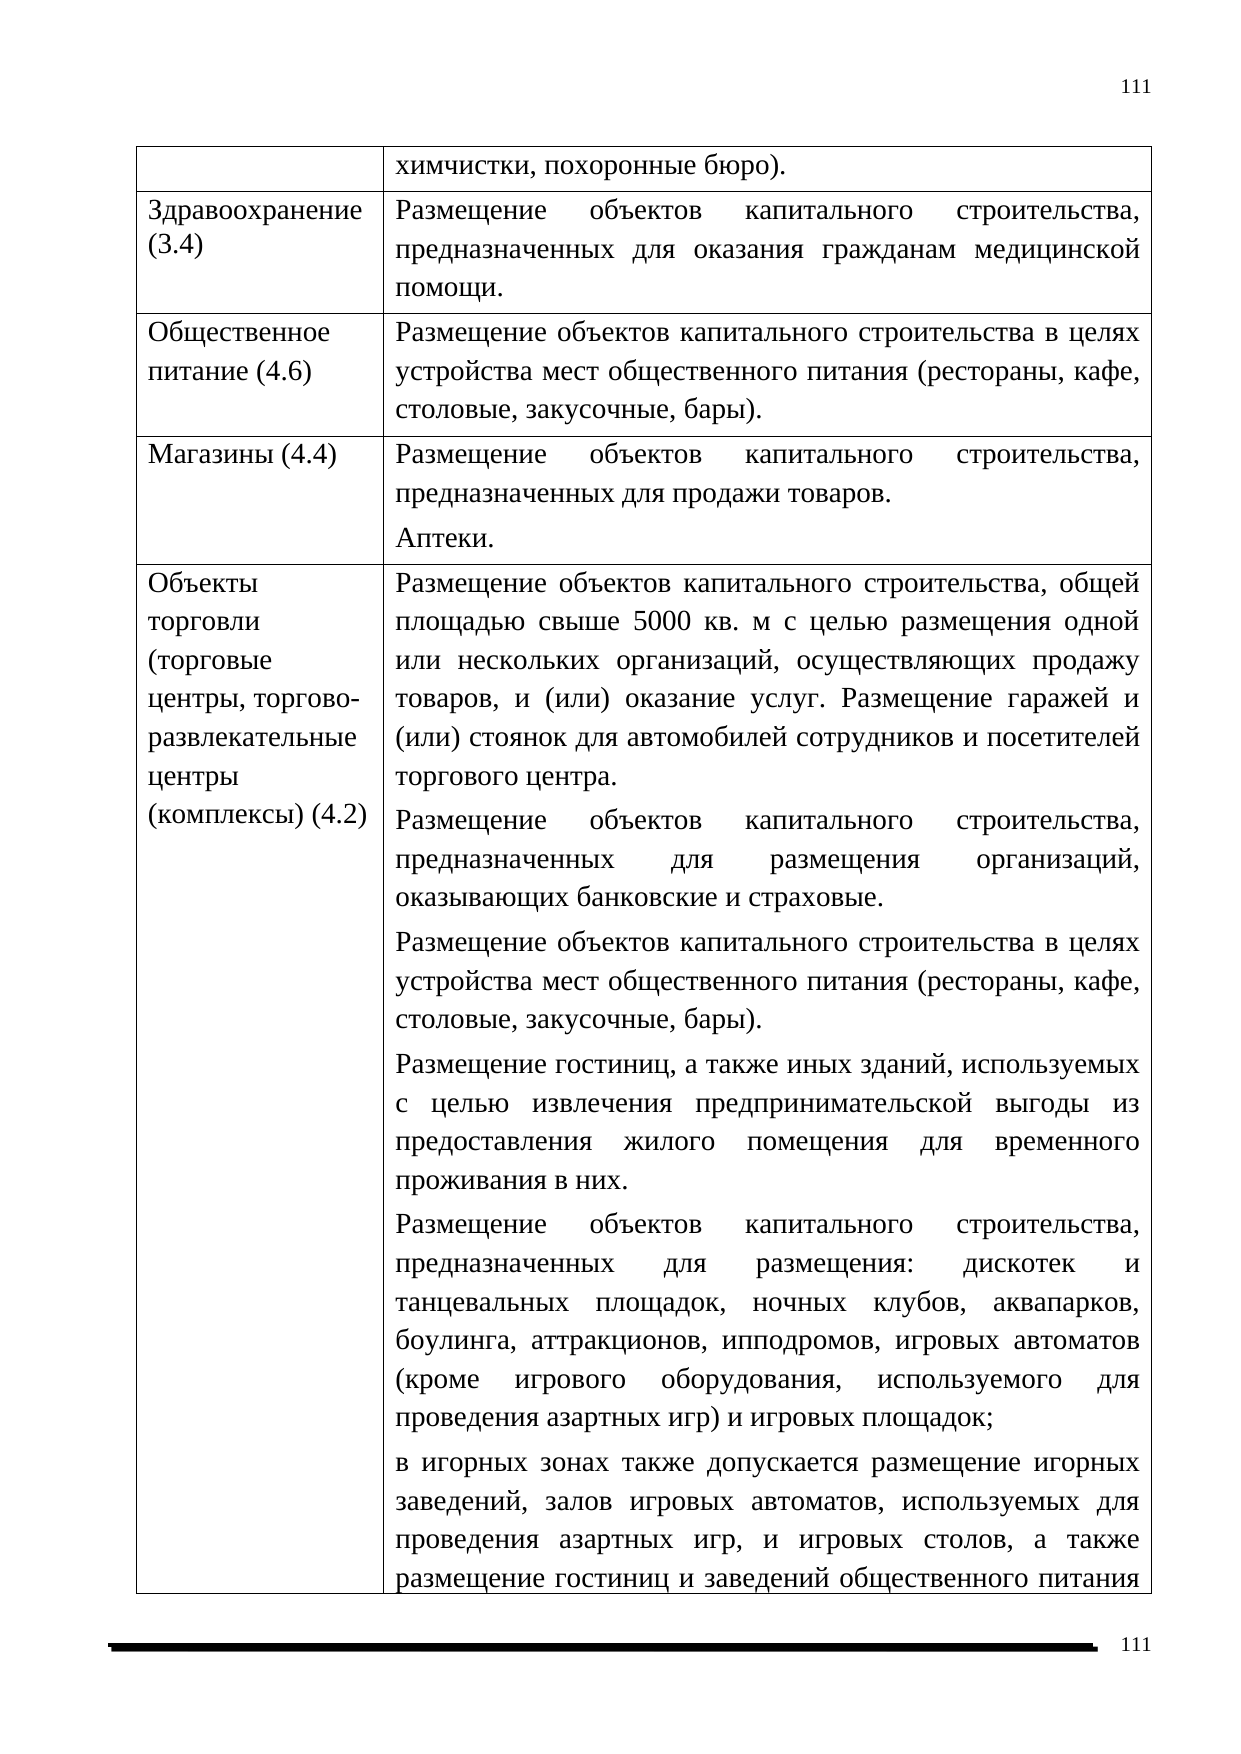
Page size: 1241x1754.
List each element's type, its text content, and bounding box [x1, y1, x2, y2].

table_cell Магазины (4.4) [137, 437, 383, 564]
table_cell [384, 565, 1151, 1593]
table_cell Здравоохранение (3.4) [137, 192, 383, 313]
table_cell Размещение объектов капитального строительства в целях устройства мест общественного питания (рестораны, кафе, столовые, закусочные, бары). [384, 314, 1151, 436]
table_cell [137, 565, 383, 1593]
table_cell Размещение объектов капитального строительства, предназначенных для оказания гражданам медицинской помощи. [384, 192, 1151, 313]
table_cell Размещение объектов капитального строительства, предназначенных для продажи товаров. Аптеки. [384, 437, 1151, 564]
table_cell Общественное питание (4.6) [137, 314, 383, 436]
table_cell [384, 147, 1151, 191]
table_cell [137, 147, 383, 191]
